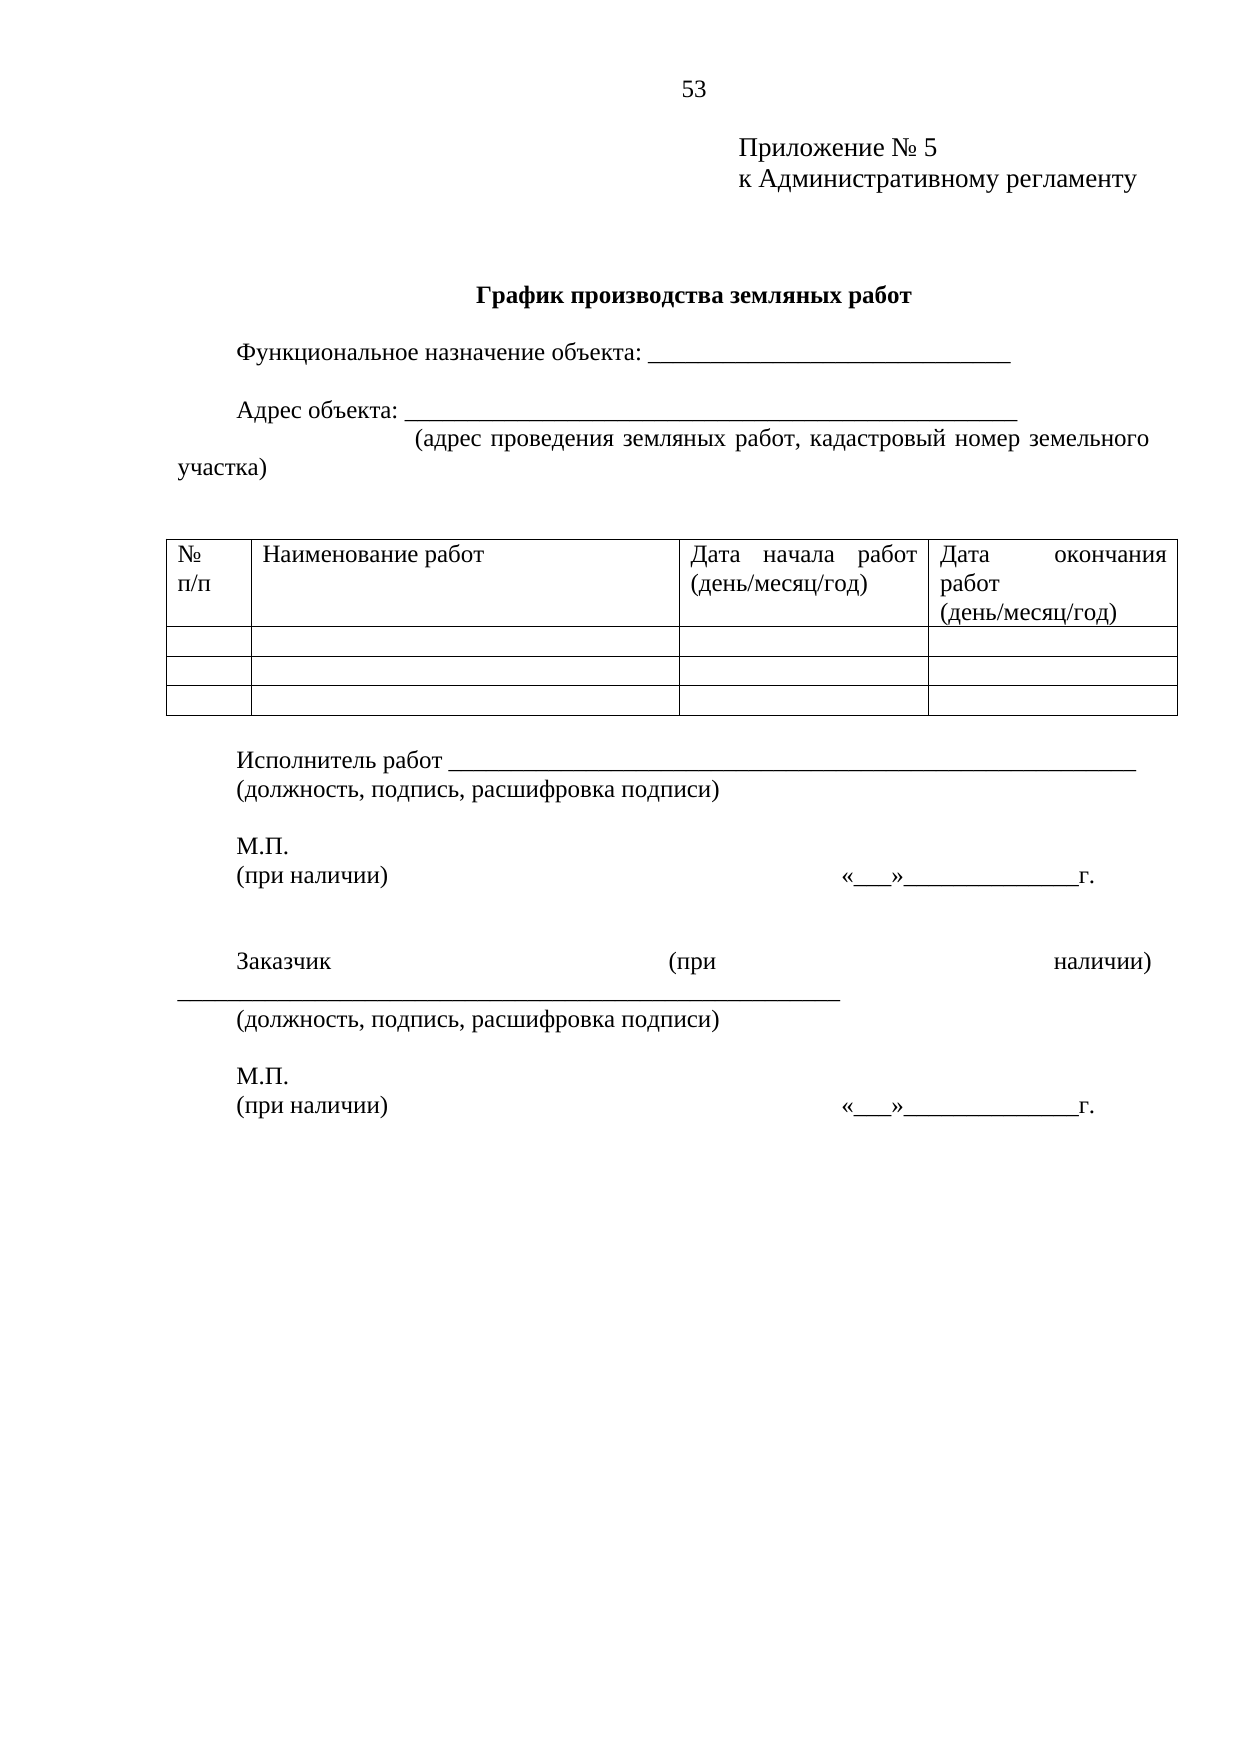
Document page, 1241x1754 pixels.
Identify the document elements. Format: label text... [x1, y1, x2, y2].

text Приложение № 5 [738, 131, 1152, 162]
text (должность, подпись, расшифровка подписи) [177, 774, 1152, 802]
text График производства земляных работ [177, 280, 1152, 308]
table_cell [680, 686, 928, 715]
table_cell [252, 657, 679, 685]
text Заказчик (при наличии) _____________________________________________________ [177, 946, 1152, 1004]
text (должность, подпись, расшифровка подписи) [177, 1004, 1152, 1032]
table_header Дата окончания работ (день/месяц/год) [929, 540, 1177, 626]
table_cell [167, 627, 251, 656]
table_header Дата начала работ (день/месяц/год) [680, 540, 928, 626]
text к Административному регламенту [738, 162, 1152, 193]
table_cell [167, 686, 251, 715]
table_header Наименование работ [252, 540, 679, 626]
table_header № п/п [167, 540, 251, 626]
text Функциональное назначение объекта: _____________________________ [177, 337, 1152, 366]
text (адрес проведения земляных работ, кадастровый номер земельного участка) [177, 423, 1152, 481]
text Адрес объекта: _________________________________________________ [177, 395, 1152, 423]
text Исполнитель работ _______________________________________________________ [177, 745, 1152, 774]
text М.П. [177, 1061, 1152, 1090]
table_cell [929, 657, 1177, 685]
table_cell [252, 627, 679, 656]
table_cell [680, 657, 928, 685]
table_cell [680, 627, 928, 656]
text (при наличии) «___»______________г. [177, 860, 1152, 889]
text М.П. [177, 831, 1152, 860]
text (при наличии) «___»______________г. [177, 1090, 1152, 1119]
table_cell [929, 686, 1177, 715]
table_cell [929, 627, 1177, 656]
table_cell [252, 686, 679, 715]
table_cell [167, 657, 251, 685]
